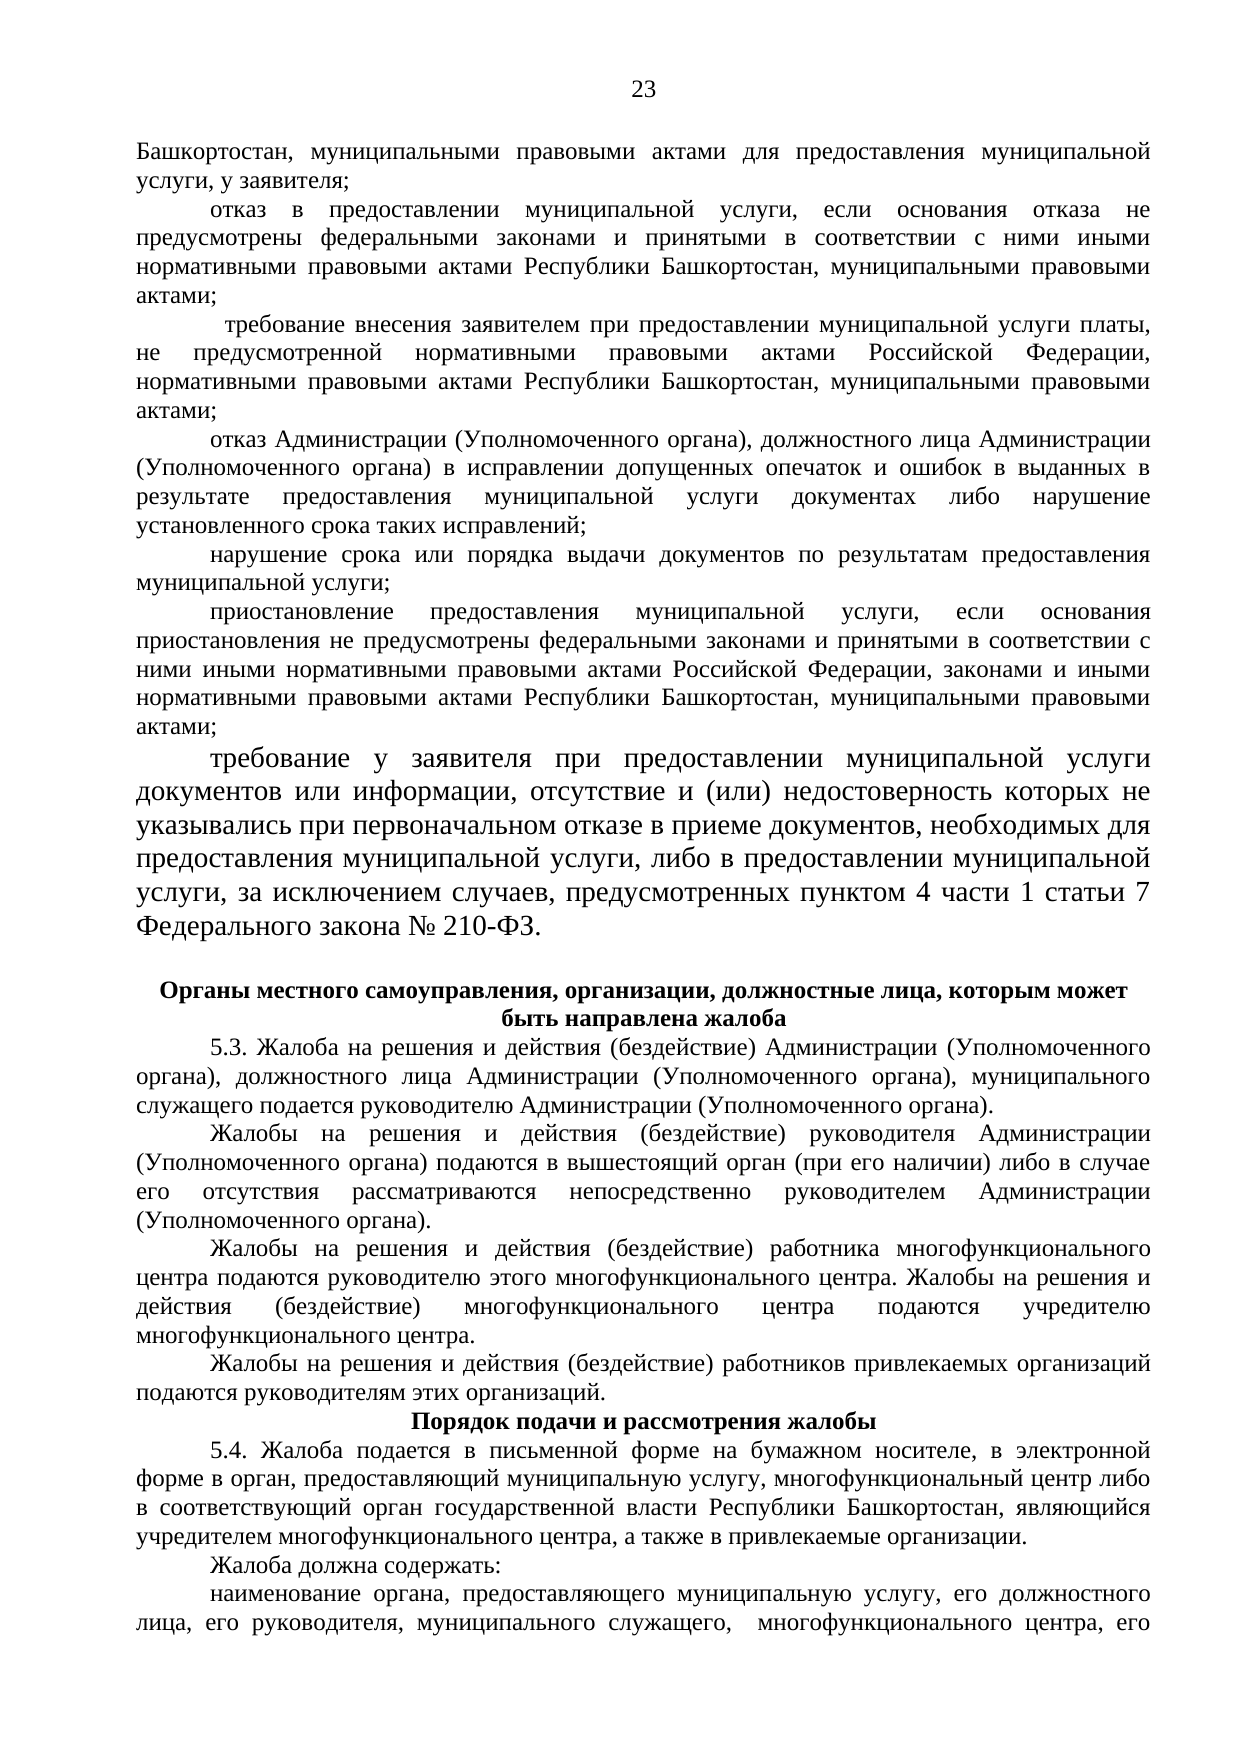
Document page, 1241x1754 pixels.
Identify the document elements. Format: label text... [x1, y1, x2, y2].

text Жалобы на решения и действия (бездействие) работников привлекаемых организаций подаются руководителям этих организаций. [136, 1348, 1152, 1406]
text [136, 1578, 1152, 1636]
text отказ Администрации (Уполномоченного органа), должностного лица Администрации (Уполномоченного органа) в исправлении допущенных опечаток и ошибок в выданных в результате предоставления муниципальной услуги документах либо нарушение установленного срока таких исправлений; [136, 424, 1152, 539]
text Жалобы на решения и действия (бездействие) работника многофункционального центра подаются руководителю этого многофункционального центра. Жалобы на решения и действия (бездействие) многофункционального центра подаются учредителю многофункционального центра. [136, 1233, 1152, 1348]
text Жалобы на решения и действия (бездействие) руководителя Администрации (Уполномоченного органа) подаются в вышестоящий орган (при его наличии) либо в случае его отсутствия рассматриваются непосредственно руководителем Администрации (Уполномоченного органа). [136, 1118, 1152, 1233]
text Порядок подачи и рассмотрения жалобы [136, 1406, 1152, 1435]
text 5.3. Жалоба на решения и действия (бездействие) Администрации (Уполномоченного органа), должностного лица Администрации (Уполномоченного органа), муниципального служащего подается руководителю Администрации (Уполномоченного органа). [136, 1032, 1152, 1118]
text нарушение срока или порядка выдачи документов по результатам предоставления муниципальной услуги; [136, 539, 1152, 596]
text 5.4. Жалоба подается в письменной форме на бумажном носителе, в электронной форме в орган, предоставляющий муниципальную услугу, многофункциональный центр либо в соответствующий орган государственной власти Республики Башкортостан, являющийся учредителем многофункционального центра, а также в привлекаемые организации. [136, 1435, 1152, 1550]
text Органы местного самоуправления, организации, должностные лица, которым может быть направлена жалоба [136, 975, 1152, 1032]
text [136, 136, 1152, 194]
text Жалоба должна содержать: [136, 1550, 1152, 1578]
text требование у заявителя при предоставлении муниципальной услуги документов или информации, отсутствие и (или) недостоверность которых не указывались при первоначальном отказе в приеме документов, необходимых для предоставления муниципальной услуги, либо в предоставлении муниципальной услуги, за исключением случаев, предусмотренных пунктом 4 части 1 статьи 7 Федерального закона № 210-ФЗ. [136, 740, 1152, 941]
text приостановление предоставления муниципальной услуги, если основания приостановления не предусмотрены федеральными законами и принятыми в соответствии с ними иными нормативными правовыми актами Российской Федерации, законами и иными нормативными правовыми актами Республики Башкортостан, муниципальными правовыми актами; [136, 596, 1152, 740]
text требование внесения заявителем при предоставлении муниципальной услуги платы, не предусмотренной нормативными правовыми актами Российской Федерации, нормативными правовыми актами Республики Башкортостан, муниципальными правовыми актами; [136, 309, 1152, 424]
text отказ в предоставлении муниципальной услуги, если основания отказа не предусмотрены федеральными законами и принятыми в соответствии с ними иными нормативными правовыми актами Республики Башкортостан, муниципальными правовыми актами; [136, 194, 1152, 309]
